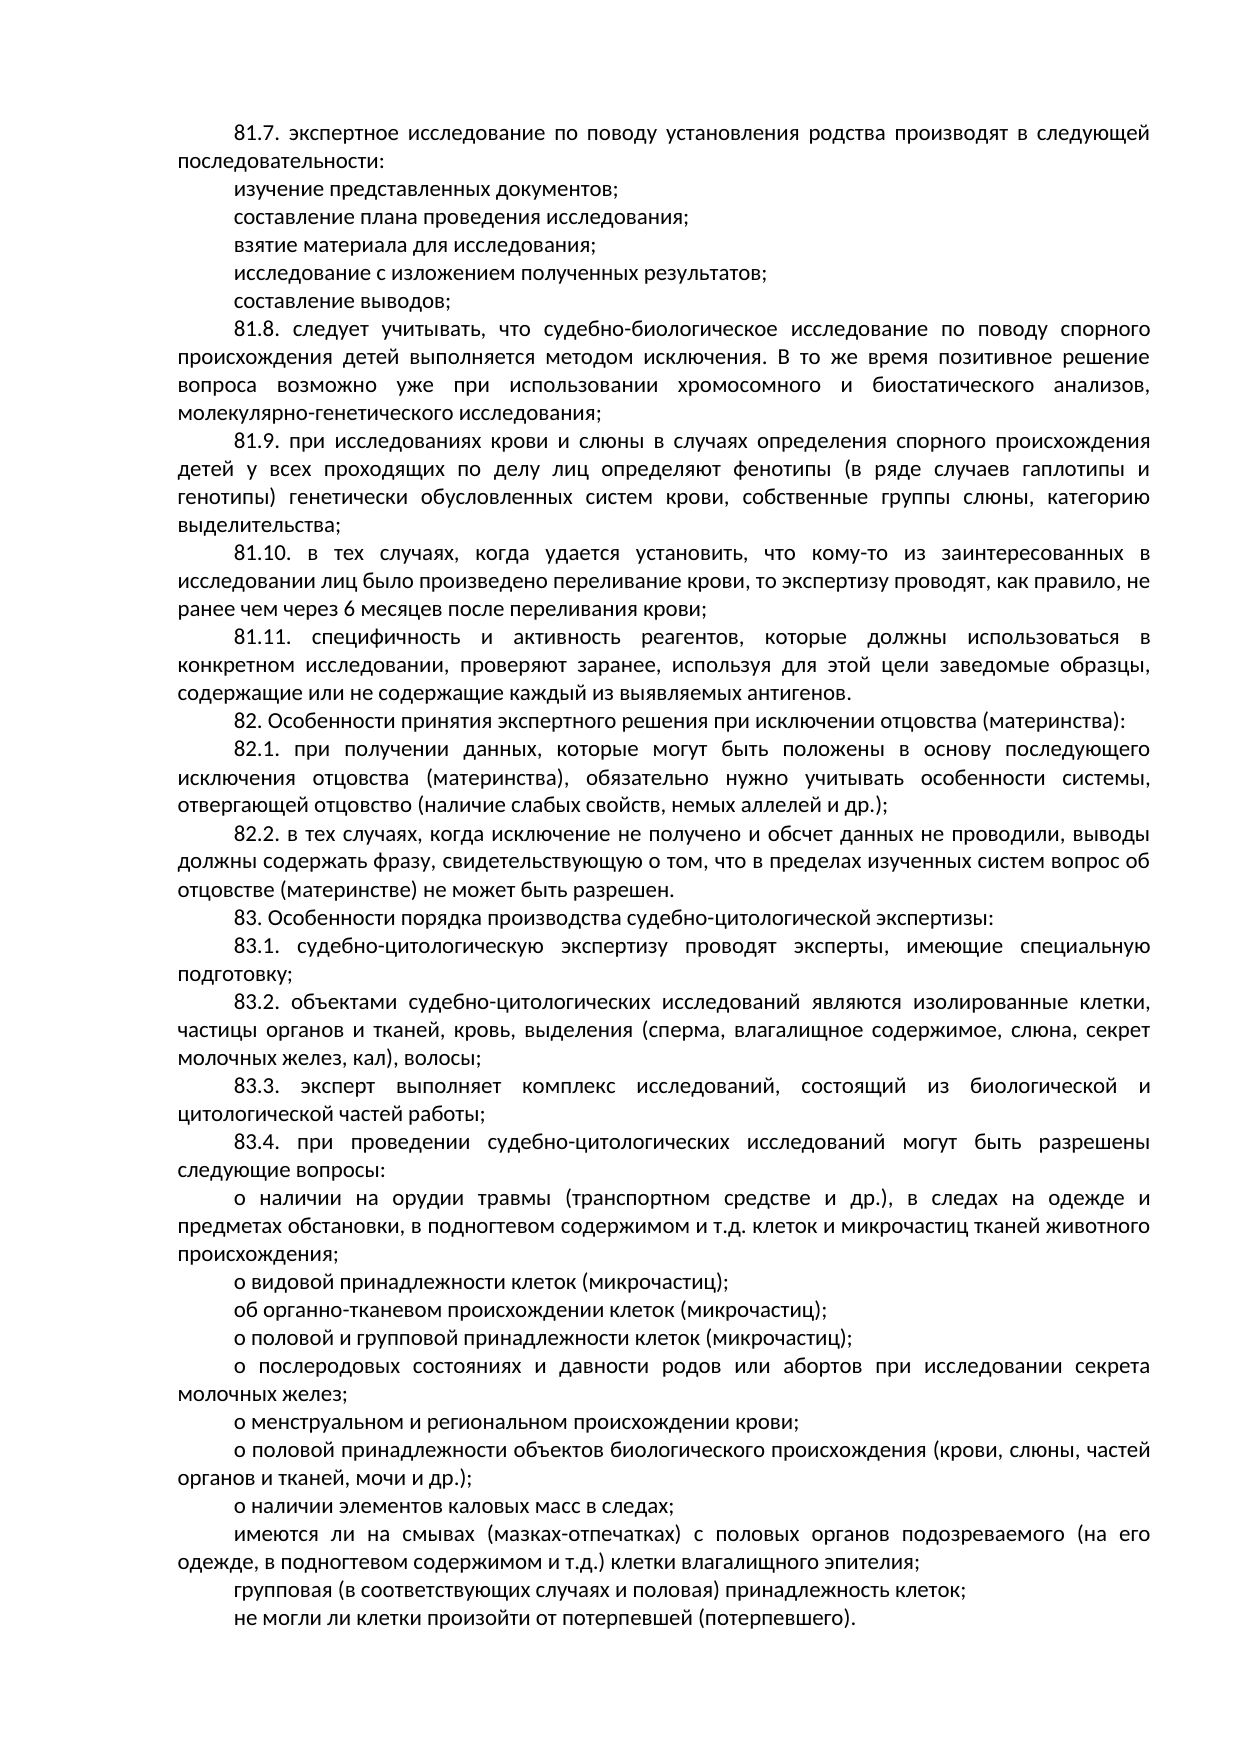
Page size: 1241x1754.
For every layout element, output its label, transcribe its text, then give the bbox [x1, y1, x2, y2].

text 81.10. в тех случаях, когда удается установить, что кому-то из заинтересованных в исследовании лиц было произведено переливание крови, то экспертизу проводят, как правило, не ранее чем через 6 месяцев после переливания крови; [177, 538, 1152, 622]
text об органно-тканевом происхождении клеток (микрочастиц); [177, 1295, 1152, 1323]
text групповая (в соответствующих случаях и половая) принадлежность клеток; [177, 1575, 1152, 1603]
text 83.3. эксперт выполняет комплекс исследований, состоящий из биологической и цитологической частей работы; [177, 1071, 1152, 1127]
text изучение представленных документов; [177, 174, 1152, 202]
text о видовой принадлежности клеток (микрочастиц); [177, 1267, 1152, 1295]
text 82. Особенности принятия экспертного решения при исключении отцовства (материнства): [177, 707, 1152, 734]
text 81.7. экспертное исследование по поводу установления родства производят в следующей последовательности: [177, 118, 1152, 174]
text 82.2. в тех случаях, когда исключение не получено и обсчет данных не проводили, выводы должны содержать фразу, свидетельствующую о том, что в пределах изученных систем вопрос об отцовстве (материнстве) не может быть разрешен. [177, 819, 1152, 903]
text составление плана проведения исследования; [177, 202, 1152, 230]
text составление выводов; [177, 286, 1152, 314]
text 83.2. объектами судебно-цитологических исследований являются изолированные клетки, частицы органов и тканей, кровь, выделения (сперма, влагалищное содержимое, слюна, секрет молочных желез, кал), волосы; [177, 987, 1152, 1071]
text 81.11. специфичность и активность реагентов, которые должны использоваться в конкретном исследовании, проверяют заранее, используя для этой цели заведомые образцы, содержащие или не содержащие каждый из выявляемых антигенов. [177, 622, 1152, 707]
text 82.1. при получении данных, которые могут быть положены в основу последующего исключения отцовства (материнства), обязательно нужно учитывать особенности системы, отвергающей отцовство (наличие слабых свойств, немых аллелей и др.); [177, 734, 1152, 819]
text взятие материала для исследования; [177, 230, 1152, 258]
text о послеродовых состояниях и давности родов или абортов при исследовании секрета молочных желез; [177, 1351, 1152, 1407]
text исследование с изложением полученных результатов; [177, 258, 1152, 286]
text 83.1. судебно-цитологическую экспертизу проводят эксперты, имеющие специальную подготовку; [177, 931, 1152, 987]
text о менструальном и региональном происхождении крови; [177, 1407, 1152, 1435]
text имеются ли на смывах (мазках-отпечатках) с половых органов подозреваемого (на его одежде, в подногтевом содержимом и т.д.) клетки влагалищного эпителия; [177, 1519, 1152, 1575]
text 81.9. при исследованиях крови и слюны в случаях определения спорного происхождения детей у всех проходящих по делу лиц определяют фенотипы (в ряде случаев гаплотипы и генотипы) генетически обусловленных систем крови, собственные группы слюны, категорию выделительства; [177, 426, 1152, 538]
text 81.8. следует учитывать, что судебно-биологическое исследование по поводу спорного происхождения детей выполняется методом исключения. В то же время позитивное решение вопроса возможно уже при использовании хромосомного и биостатического анализов, молекулярно-генетического исследования; [177, 314, 1152, 426]
text о наличии на орудии травмы (транспортном средстве и др.), в следах на одежде и предметах обстановки, в подногтевом содержимом и т.д. клеток и микрочастиц тканей животного происхождения; [177, 1183, 1152, 1267]
text 83. Особенности порядка производства судебно-цитологической экспертизы: [177, 903, 1152, 931]
text 83.4. при проведении судебно-цитологических исследований могут быть разрешены следующие вопросы: [177, 1127, 1152, 1183]
text не могли ли клетки произойти от потерпевшей (потерпевшего). [177, 1603, 1152, 1631]
text о половой принадлежности объектов биологического происхождения (крови, слюны, частей органов и тканей, мочи и др.); [177, 1435, 1152, 1491]
text о половой и групповой принадлежности клеток (микрочастиц); [177, 1323, 1152, 1351]
text о наличии элементов каловых масс в следах; [177, 1491, 1152, 1519]
